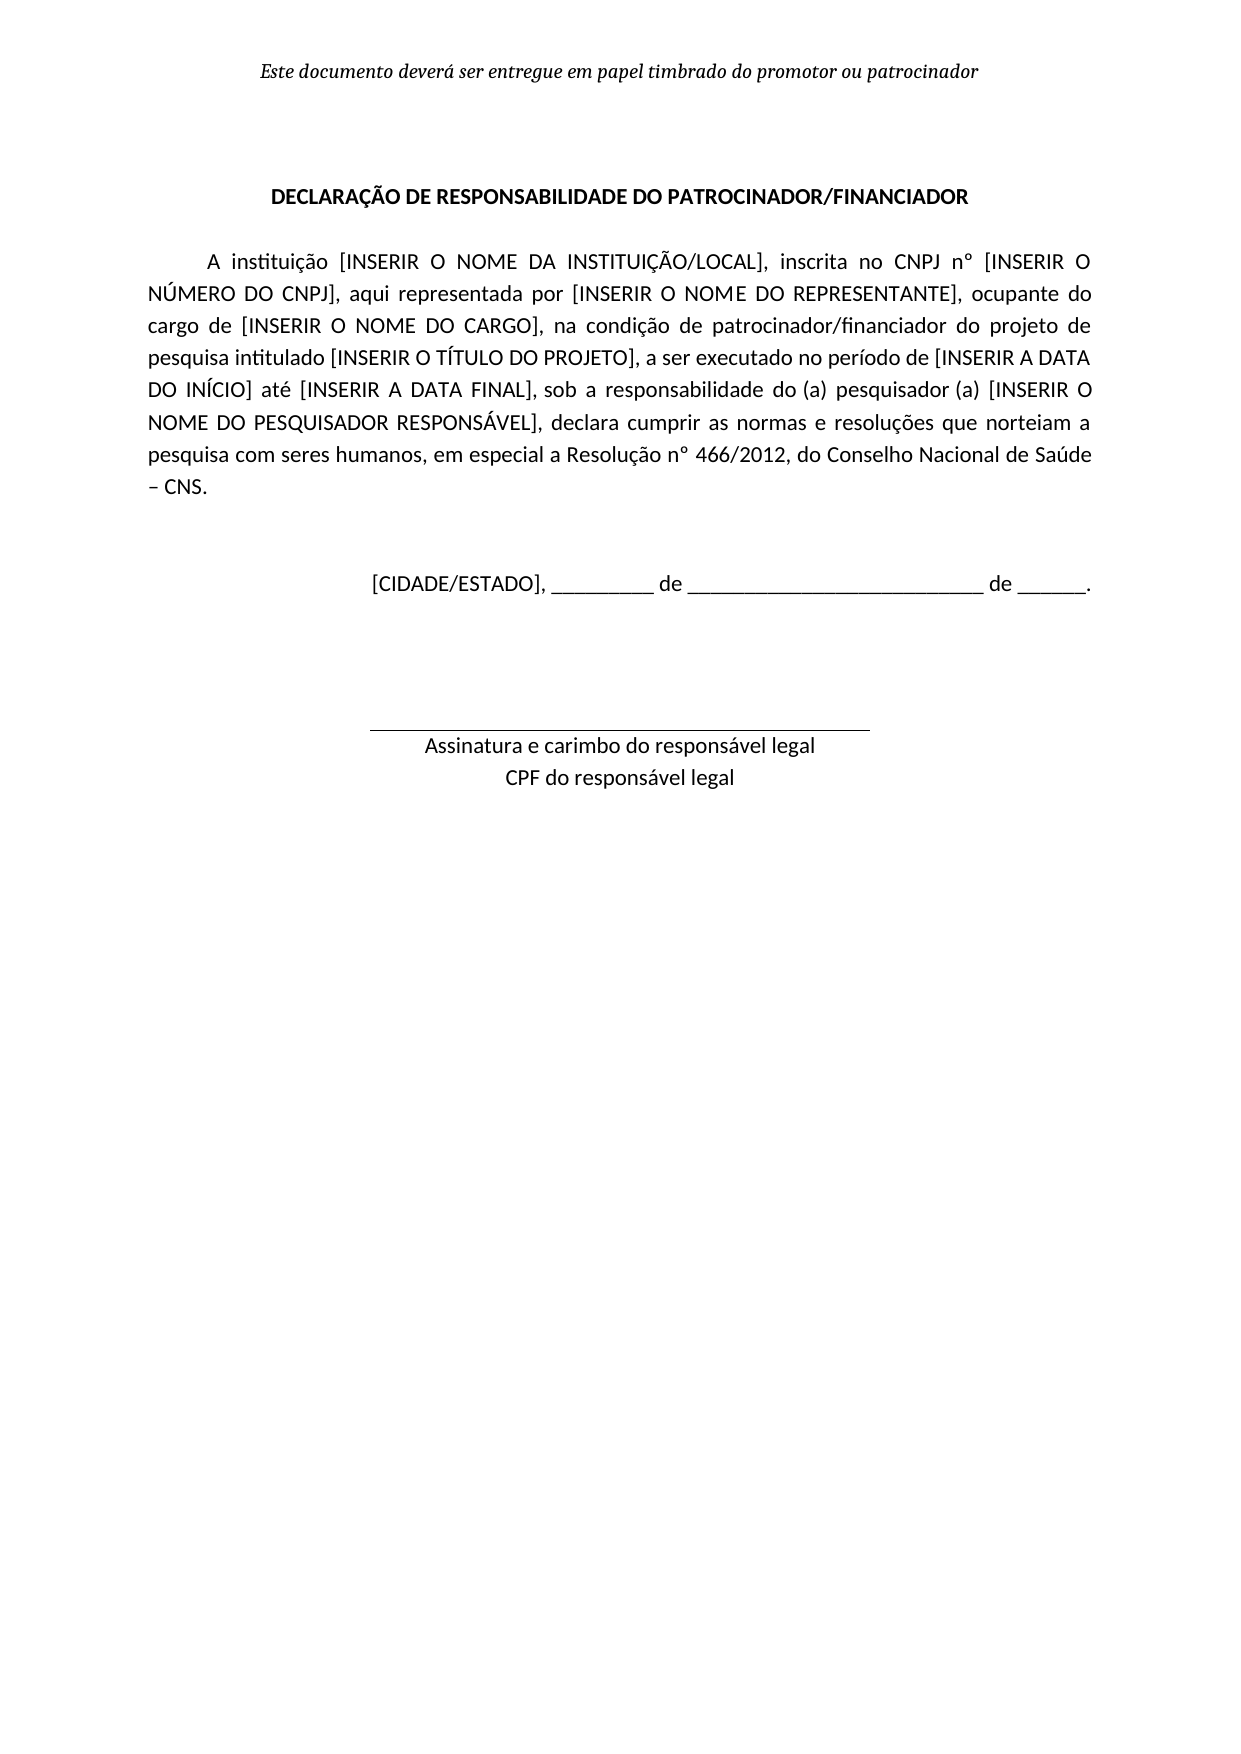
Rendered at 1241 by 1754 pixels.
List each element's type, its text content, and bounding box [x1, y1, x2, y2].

text DECLARAÇÃO DE RESPONSABILIDADE DO PATROCINADOR/FINANCIADOR [148, 182, 1092, 211]
table_header Assinatura e carimbo do responsável legal CPF do responsável legal [359, 730, 881, 794]
text [CIDADE/ESTADO], _________ de __________________________ de ______. [148, 569, 1092, 597]
text A instituição [INSERIR O NOME DA INSTITUIÇÃO/LOCAL], inscrita no CNPJ nº [INSERIR O NÚMERO DO CNPJ], aqui representada por [INSERIR O NOME DO REPRESENTANTE], ocupante do cargo de [INSERIR O NOME DO CARGO], na condição de patrocinador/financiador do projeto de pesquisa intitulado [INSERIR O TÍTULO DO PROJETO], a ser executado no período de [INSERIR A DATA DO INÍCIO] até [INSERIR A DATA FINAL], sob a responsabilidade do (a) pesquisador (a) [INSERIR O NOME DO PESQUISADOR RESPONSÁVEL], declara cumprir as normas e resoluções que norteiam a pesquisa com seres humanos, em especial a Resolução nº 466/2012, do Conselho Nacional de Saúde – CNS. [148, 247, 1092, 500]
